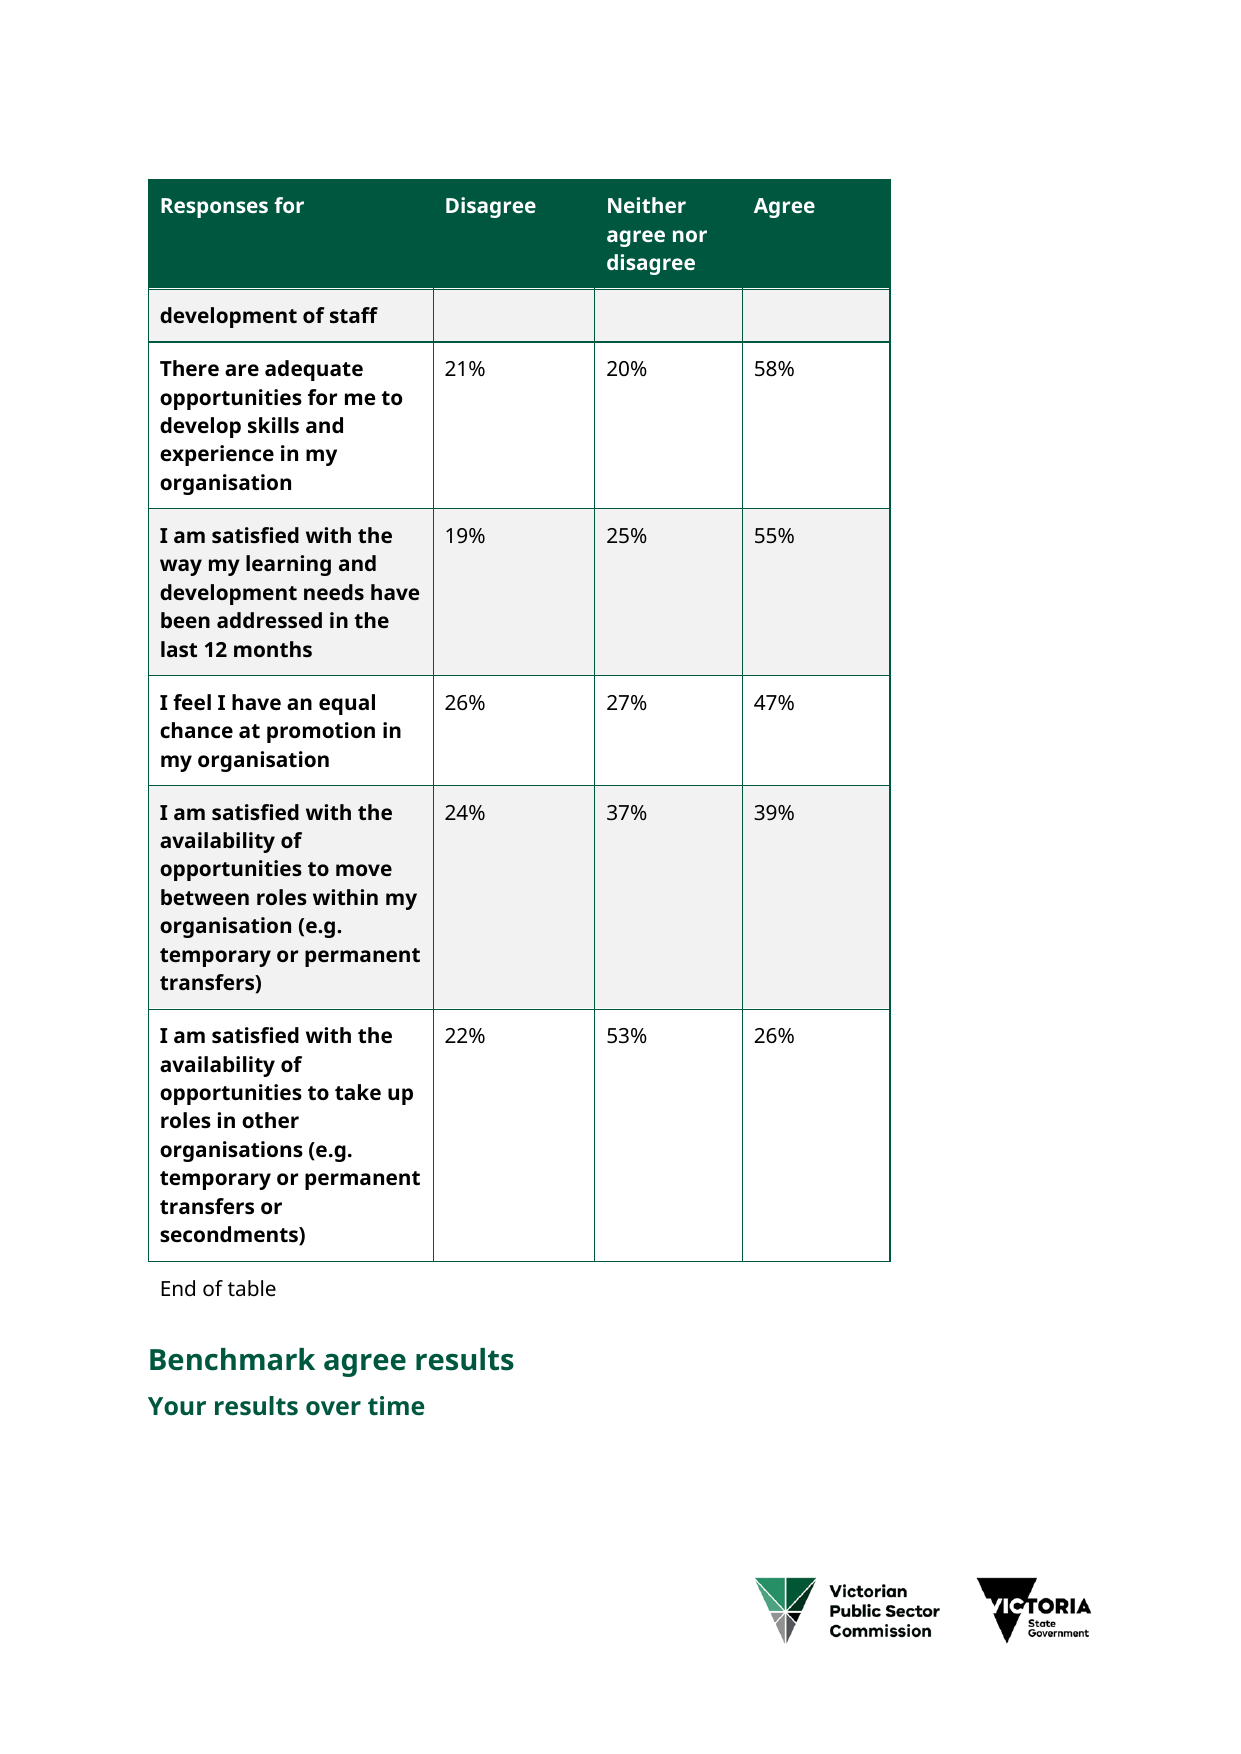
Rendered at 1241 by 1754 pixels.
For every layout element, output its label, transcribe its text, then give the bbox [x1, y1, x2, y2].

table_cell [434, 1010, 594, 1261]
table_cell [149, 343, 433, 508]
subtitle Your results over time [148, 1388, 1092, 1423]
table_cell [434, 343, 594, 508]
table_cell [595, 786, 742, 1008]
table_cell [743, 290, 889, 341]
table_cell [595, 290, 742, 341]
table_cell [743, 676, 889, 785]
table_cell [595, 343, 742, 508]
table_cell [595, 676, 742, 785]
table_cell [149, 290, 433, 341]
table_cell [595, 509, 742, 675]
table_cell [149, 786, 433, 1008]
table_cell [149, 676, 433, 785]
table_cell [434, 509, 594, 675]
picture [754, 1577, 1093, 1645]
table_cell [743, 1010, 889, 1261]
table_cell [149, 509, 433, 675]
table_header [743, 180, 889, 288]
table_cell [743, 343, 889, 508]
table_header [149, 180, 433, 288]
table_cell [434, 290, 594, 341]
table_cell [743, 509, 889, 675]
subtitle Benchmark agree results [148, 1339, 1092, 1379]
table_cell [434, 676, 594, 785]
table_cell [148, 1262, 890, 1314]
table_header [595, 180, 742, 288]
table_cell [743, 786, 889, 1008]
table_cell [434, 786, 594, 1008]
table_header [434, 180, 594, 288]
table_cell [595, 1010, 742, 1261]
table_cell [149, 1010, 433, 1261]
